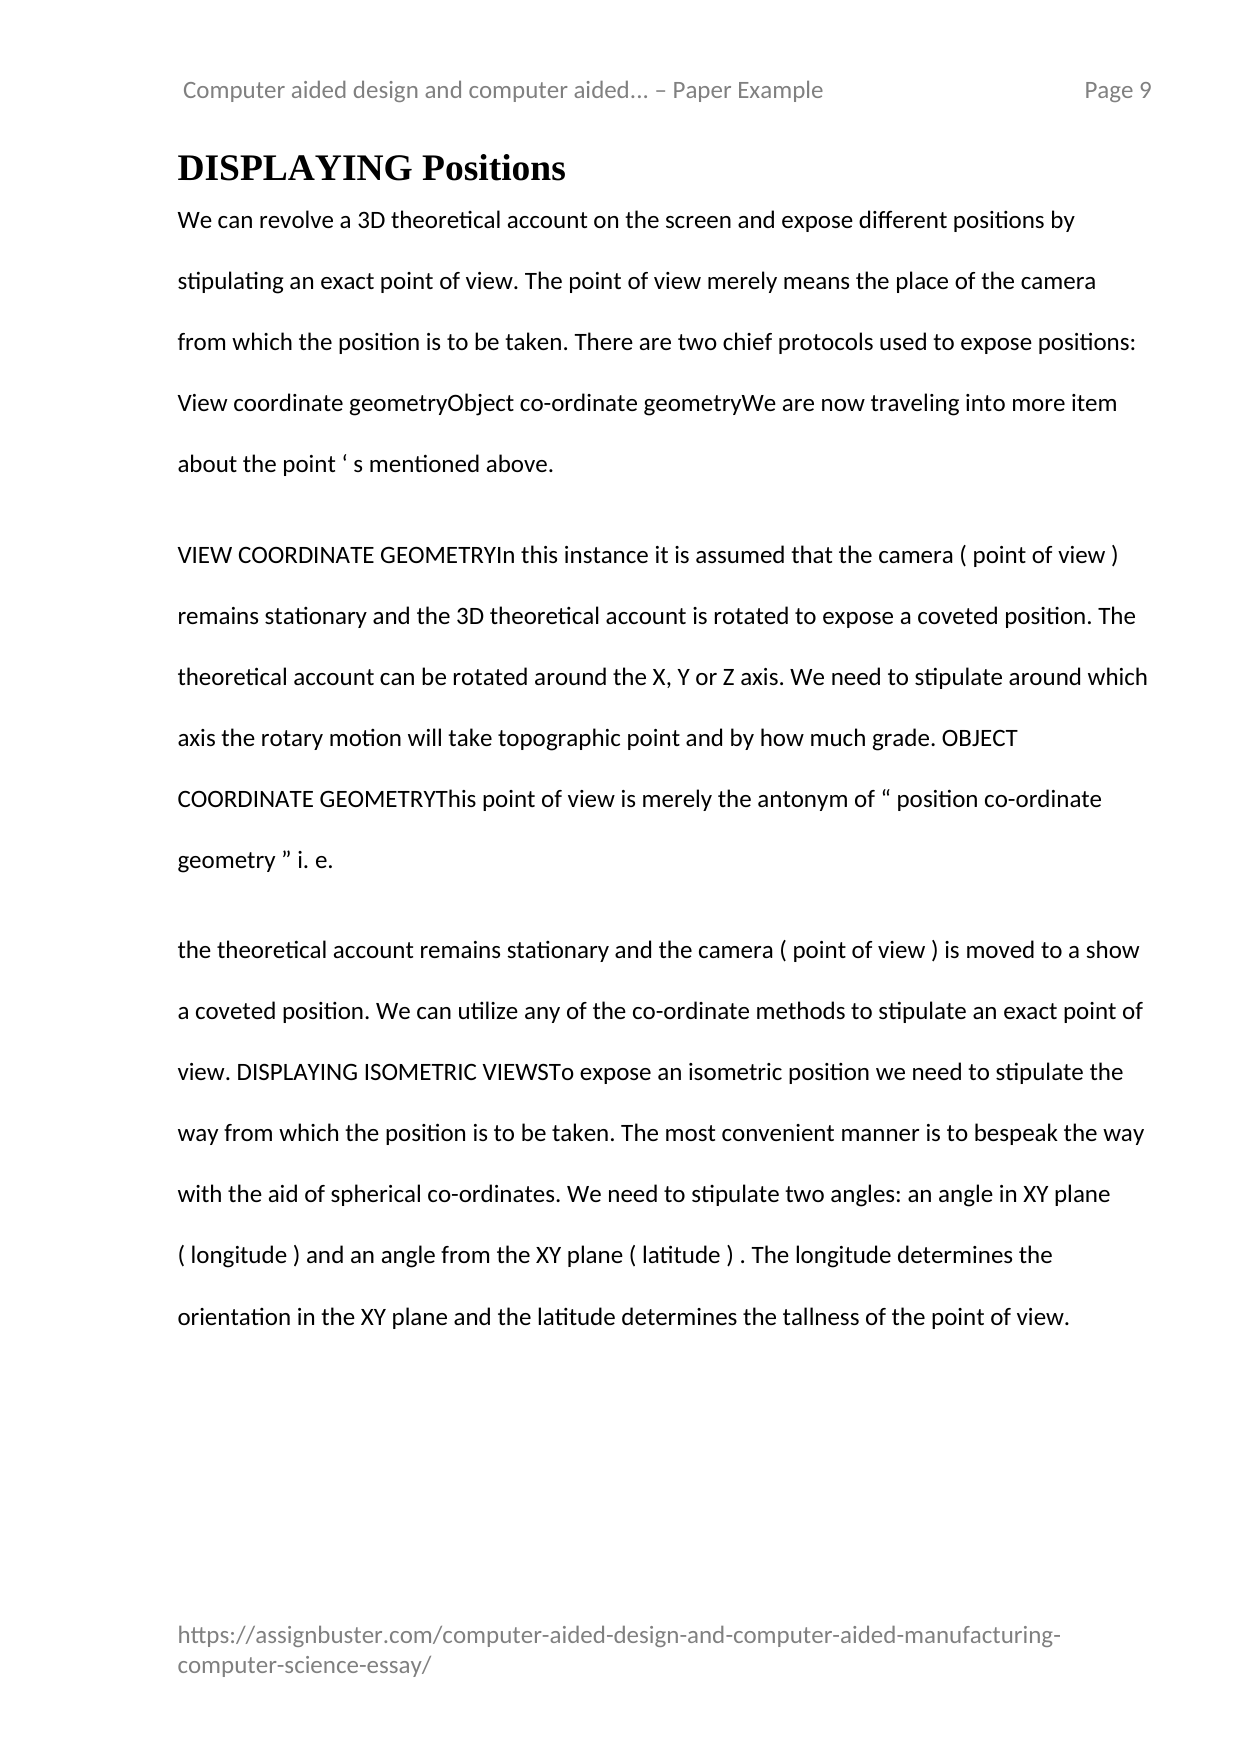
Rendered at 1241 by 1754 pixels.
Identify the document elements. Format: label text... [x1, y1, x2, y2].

text We can revolve a 3D theoretical account on the screen and expose different positions by stipulating an exact point of view. The point of view merely means the place of the camera from which the position is to be taken. There are two chief protocols used to expose positions: View coordinate geometryObject co-ordinate geometryWe are now traveling into more item about the point ‘ s mentioned above. [177, 204, 1152, 479]
text the theoretical account remains stationary and the camera ( point of view ) is moved to a show a coveted position. We can utilize any of the co-ordinate methods to stipulate an exact point of view. DISPLAYING ISOMETRIC VIEWSTo expose an isometric position we need to stipulate the way from which the position is to be taken. The most convenient manner is to bespeak the way with the aid of spherical co-ordinates. We need to stipulate two angles: an angle in XY plane ( longitude ) and an angle from the XY plane ( latitude ) . The longitude determines the orientation in the XY plane and the latitude determines the tallness of the point of view. [177, 934, 1152, 1331]
text VIEW COORDINATE GEOMETRYIn this instance it is assumed that the camera ( point of view ) remains stationary and the 3D theoretical account is rotated to expose a coveted position. The theoretical account can be rotated around the X, Y or Z axis. We need to stipulate around which axis the rotary motion will take topographic point and by how much grade. OBJECT COORDINATE GEOMETRYThis point of view is merely the antonym of “ position co-ordinate geometry ” i. e. [177, 539, 1152, 874]
subtitle DISPLAYING Positions [177, 145, 1152, 188]
